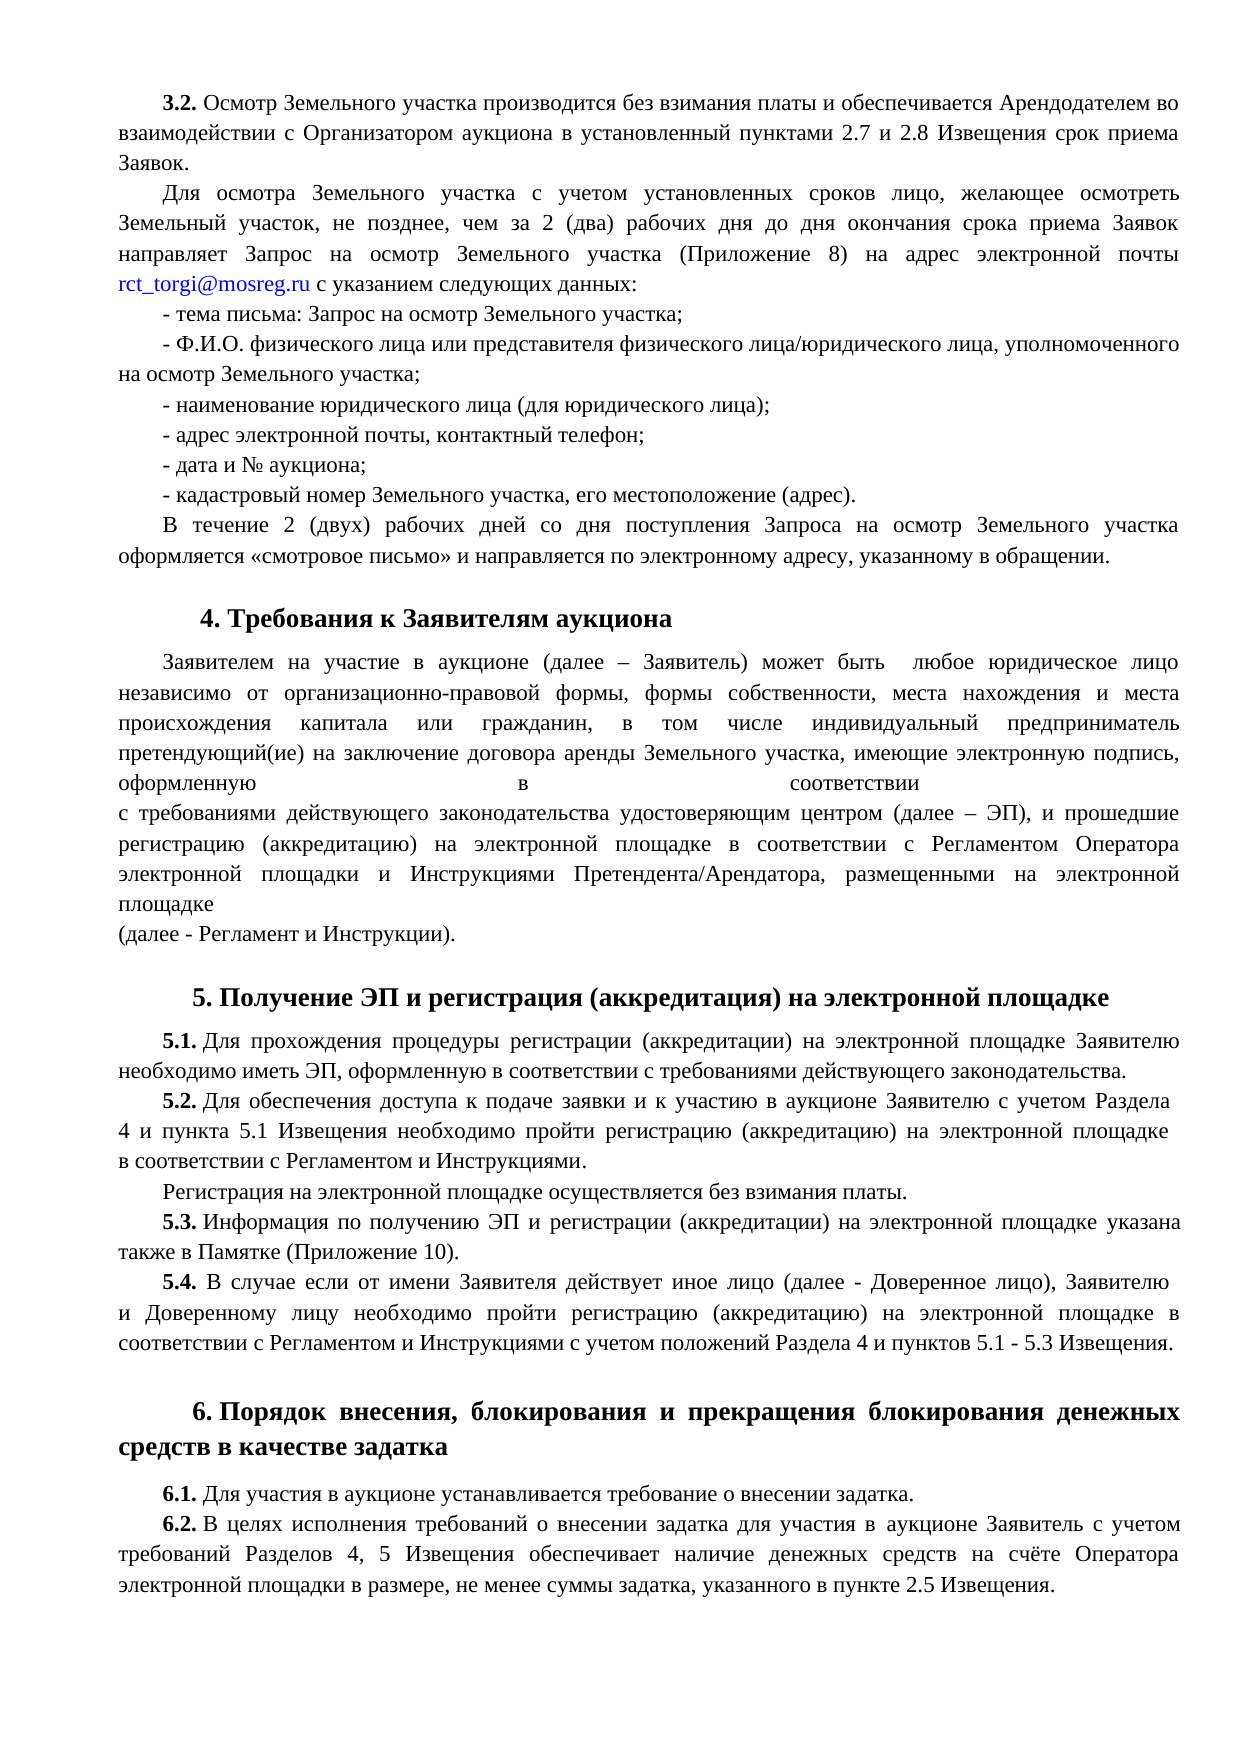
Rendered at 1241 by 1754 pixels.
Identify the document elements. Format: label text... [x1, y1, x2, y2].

text - наименование юридического лица (для юридического лица); [118, 391, 1181, 417]
text - кадастровый номер Земельного участка, его местоположение (адрес). [118, 481, 1181, 508]
text - Ф.И.О. физического лица или представителя физического лица/юридического лица, уполномоченного на осмотр Земельного участка; [118, 330, 1181, 387]
text 5.4. В случае если от имени Заявителя действует иное лицо (далее - Доверенное лицо), Заявителю и Доверенному лицу необходимо пройти регистрацию (аккредитацию) на электронной площадке в соответствии с Регламентом и Инструкциями с учетом положений Раздела 4 и пунктов 5.1 - 5.3 Извещения. [118, 1268, 1181, 1355]
text Регистрация на электронной площадке осуществляется без взимания платы. [118, 1178, 1181, 1204]
text - дата и № аукциона; [118, 451, 1181, 477]
text 6. Порядок внесения, блокирования и прекращения блокирования денежных средств в качестве задатка [118, 1395, 1181, 1462]
subtitle 4. Требования к Заявителям аукциона [200, 602, 1181, 633]
text - тема письма: Запрос на осмотр Земельного участка; [118, 300, 1181, 326]
text Для осмотра Земельного участка с учетом установленных сроков лицо, желающее осмотреть Земельный участок, не позднее, чем за 2 (два) рабочих дня до дня окончания срока приема Заявок направляет Запрос на осмотр Земельного участка (Приложение 8) на адрес электронной почты rct_torgi@mosreg.ru с указанием следующих данных: [118, 179, 1181, 296]
subtitle 5. Получение ЭП и регистрация (аккредитация) на электронной площадке [118, 981, 1181, 1012]
text 5.2. Для обеспечения доступа к подаче заявки и к участию в аукционе Заявителю с учетом Раздела 4 и пункта 5.1 Извещения необходимо пройти регистрацию (аккредитацию) на электронной площадке в соответствии с Регламентом и Инструкциями. [118, 1087, 1181, 1174]
text Заявителем на участие в аукционе (далее – Заявитель) может быть любое юридическое лицо независимо от организационно-правовой формы, формы собственности, места нахождения и места происхождения капитала или гражданин, в том числе индивидуальный предприниматель претендующий(ие) на заключение договора аренды Земельного участка, имеющие электронную подпись, оформленную в соответствии с требованиями действующего законодательства удостоверяющим центром (далее – ЭП), и прошедшие регистрацию (аккредитацию) на электронной площадке в соответствии с Регламентом Оператора электронной площадки и Инструкциями Претендента/Арендатора, размещенными на электронной площадке (далее - Регламент и Инструкции). [118, 648, 1181, 947]
text 3.2. Осмотр Земельного участка производится без взимания платы и обеспечивается Арендодателем во взаимодействии с Организатором аукциона в установленный пунктами 2.7 и 2.8 Извещения срок приема Заявок. [118, 89, 1181, 175]
text - адрес электронной почты, контактный телефон; [118, 421, 1181, 447]
text 6.2. В целях исполнения требований о внесении задатка для участия в аукционе Заявитель с учетом требований Разделов 4, 5 Извещения обеспечивает наличие денежных средств на счёте Оператора электронной площадки в размере, не менее суммы задатка, указанного в пункте 2.5 Извещения. [118, 1510, 1181, 1597]
text 6.1. Для участия в аукционе устанавливается требование о внесении задатка. [118, 1480, 1181, 1506]
text 5.1. Для прохождения процедуры регистрации (аккредитации) на электронной площадке Заявителю необходимо иметь ЭП, оформленную в соответствии с требованиями действующего законодательства. [118, 1027, 1181, 1083]
text 5.3. Информация по получению ЭП и регистрации (аккредитации) на электронной площадке указана также в Памятке (Приложение 10). [118, 1208, 1181, 1264]
text В течение 2 (двух) рабочих дней со дня поступления Запроса на осмотр Земельного участка оформляется «смотровое письмо» и направляется по электронному адресу, указанному в обращении. [118, 512, 1181, 568]
